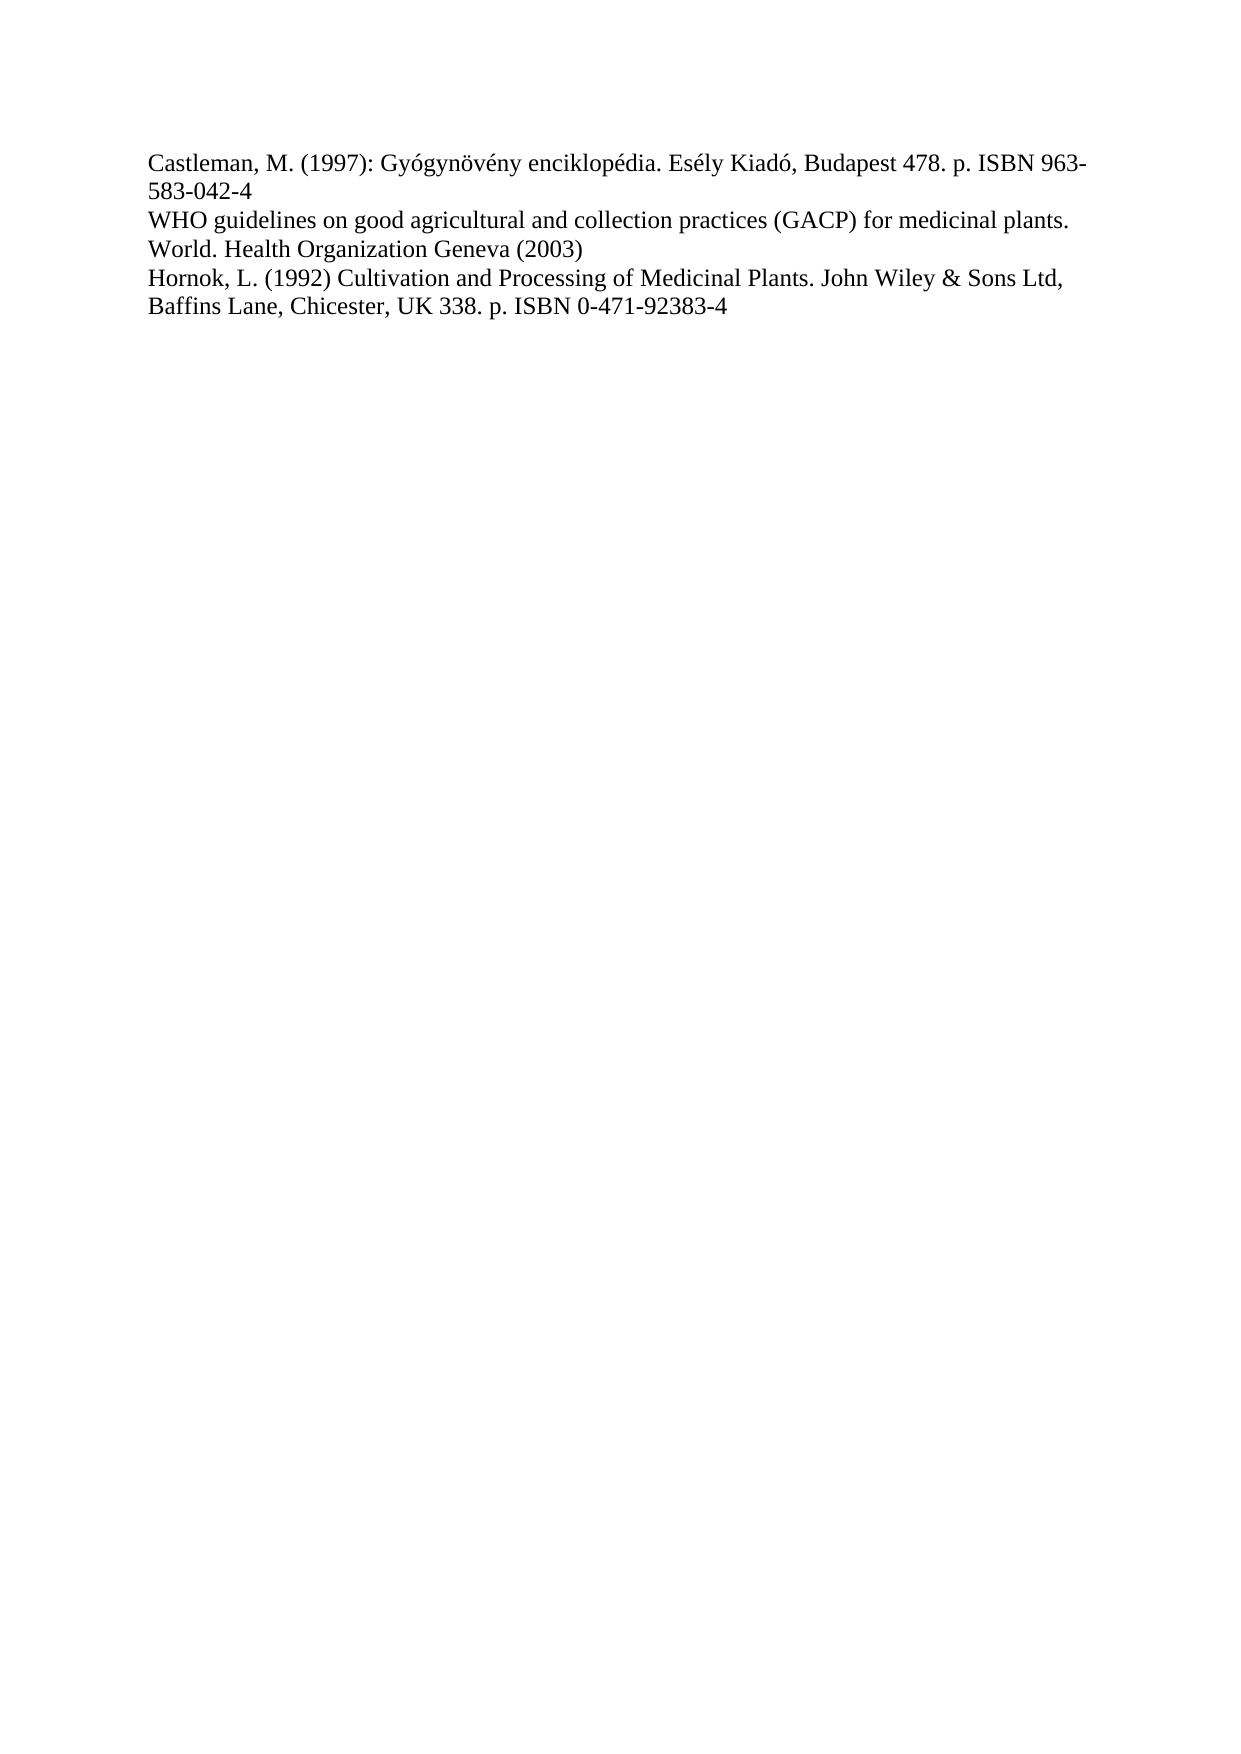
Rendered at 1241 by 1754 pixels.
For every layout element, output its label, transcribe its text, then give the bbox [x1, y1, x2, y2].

text Castleman, M. (1997): Gyógynövény enciklopédia. Esély Kiadó, Budapest 478. p. ISBN 963-583-042-4 [148, 148, 1093, 205]
text Hornok, L. (1992) Cultivation and Processing of Medicinal Plants. John Wiley & Sons Ltd, Baffins Lane, Chicester, UK 338. p. ISBN 0-471-92383-4 [148, 263, 1093, 320]
text WHO guidelines on good agricultural and collection practices (GACP) for medicinal plants. World. Health Organization Geneva (2003) [148, 205, 1093, 263]
